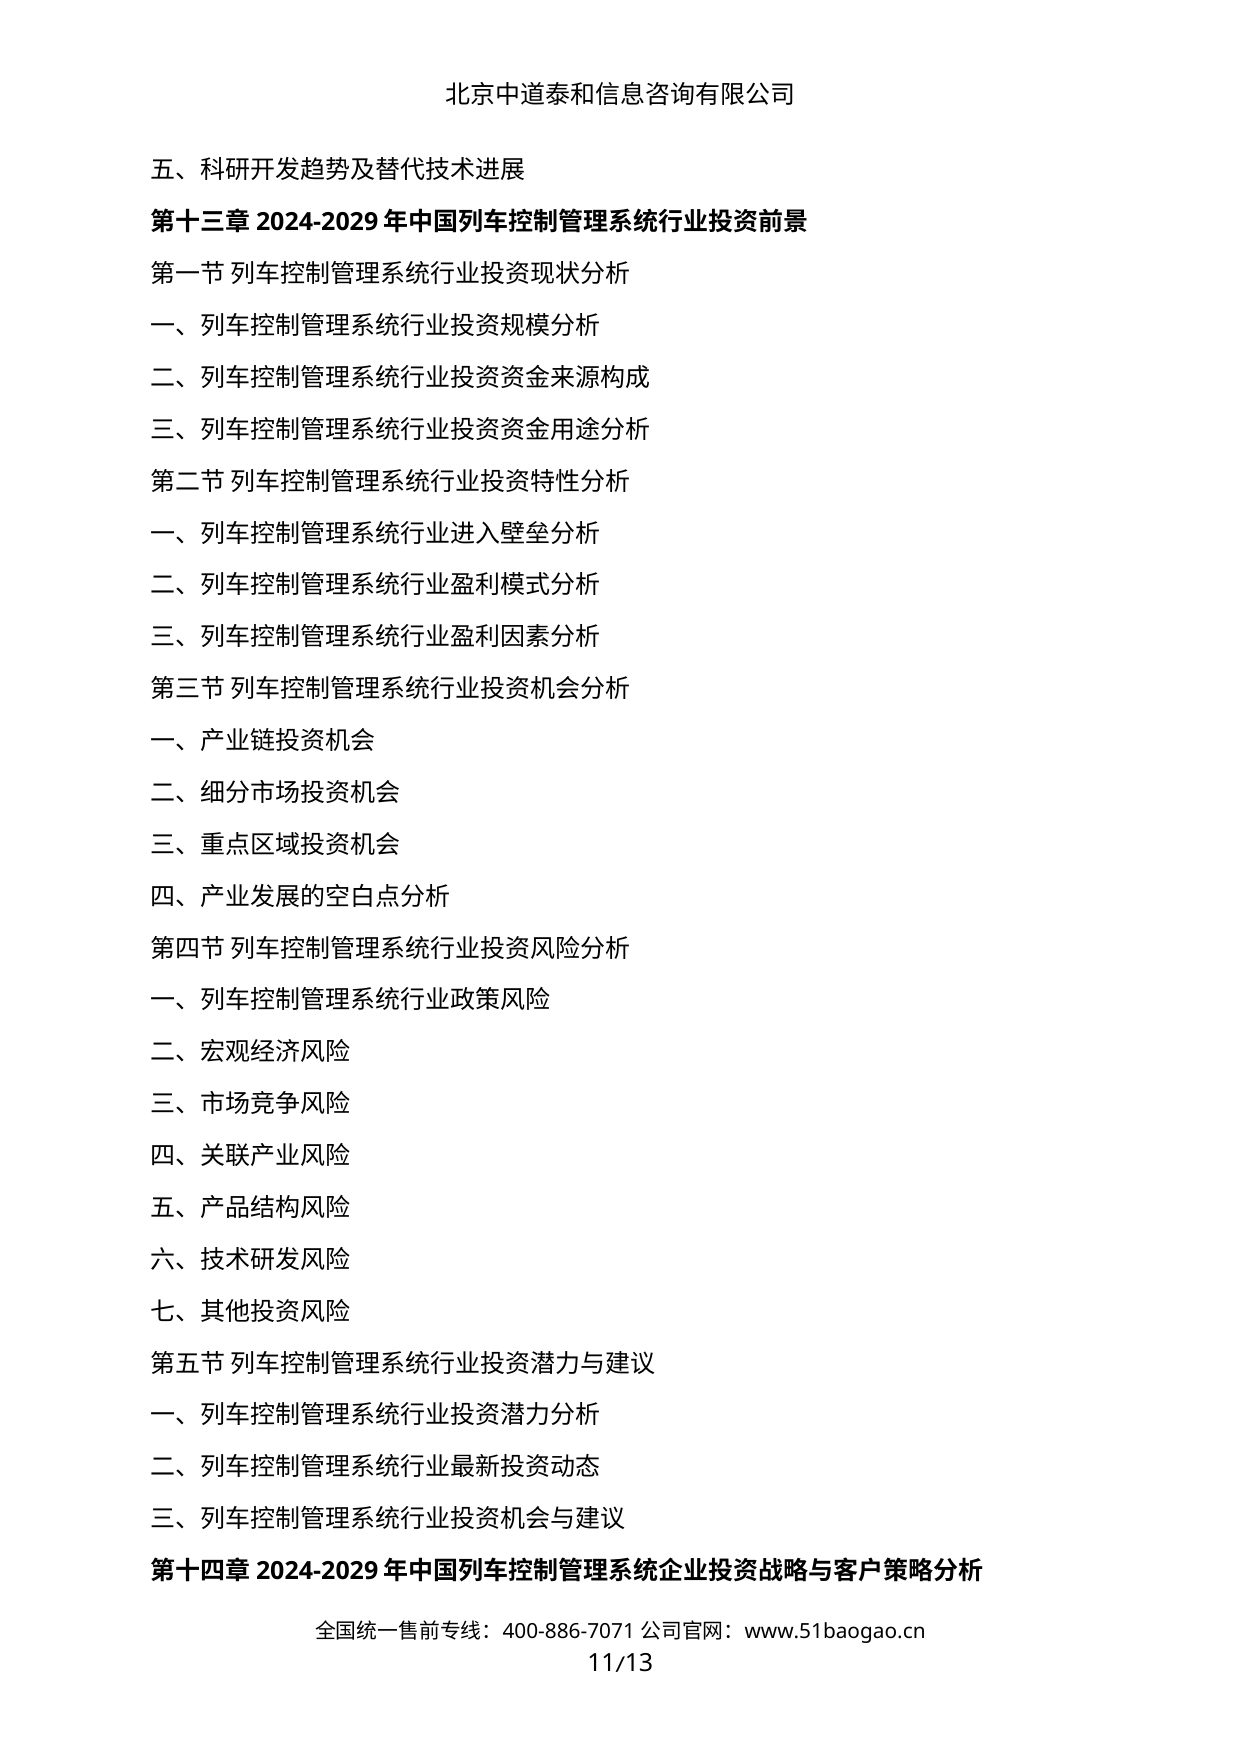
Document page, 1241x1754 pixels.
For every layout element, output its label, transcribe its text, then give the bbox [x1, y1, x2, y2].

text 二、列车控制管理系统行业投资资金来源构成 [150, 357, 1090, 394]
text 第三节 列车控制管理系统行业投资机会分析 [150, 669, 1090, 705]
text 一、列车控制管理系统行业政策风险 [150, 980, 1090, 1016]
text 五、科研开发趋势及替代技术进展 [150, 150, 1090, 186]
text 第五节 列车控制管理系统行业投资潜力与建议 [150, 1343, 1090, 1379]
text 第十三章 2024-2029年中国列车控制管理系统行业投资前景 [150, 202, 1090, 238]
text 六、技术研发风险 [150, 1239, 1090, 1276]
text 第一节 列车控制管理系统行业投资现状分析 [150, 254, 1090, 290]
text 三、重点区域投资机会 [150, 824, 1090, 861]
text 第二节 列车控制管理系统行业投资特性分析 [150, 461, 1090, 497]
text 二、列车控制管理系统行业最新投资动态 [150, 1447, 1090, 1483]
text 一、列车控制管理系统行业投资潜力分析 [150, 1395, 1090, 1431]
text 三、市场竞争风险 [150, 1084, 1090, 1120]
text 四、关联产业风险 [150, 1136, 1090, 1172]
text 二、列车控制管理系统行业盈利模式分析 [150, 565, 1090, 601]
text 三、列车控制管理系统行业盈利因素分析 [150, 617, 1090, 653]
text 四、产业发展的空白点分析 [150, 876, 1090, 912]
text 第十四章 2024-2029年中国列车控制管理系统企业投资战略与客户策略分析 [150, 1551, 1090, 1587]
text 五、产品结构风险 [150, 1187, 1090, 1224]
text 三、列车控制管理系统行业投资资金用途分析 [150, 409, 1090, 446]
text 二、宏观经济风险 [150, 1032, 1090, 1068]
text 第四节 列车控制管理系统行业投资风险分析 [150, 928, 1090, 964]
text 一、产业链投资机会 [150, 721, 1090, 757]
text 一、列车控制管理系统行业进入壁垒分析 [150, 513, 1090, 549]
text 二、细分市场投资机会 [150, 772, 1090, 809]
text 一、列车控制管理系统行业投资规模分析 [150, 306, 1090, 342]
text 三、列车控制管理系统行业投资机会与建议 [150, 1499, 1090, 1535]
text 七、其他投资风险 [150, 1291, 1090, 1327]
